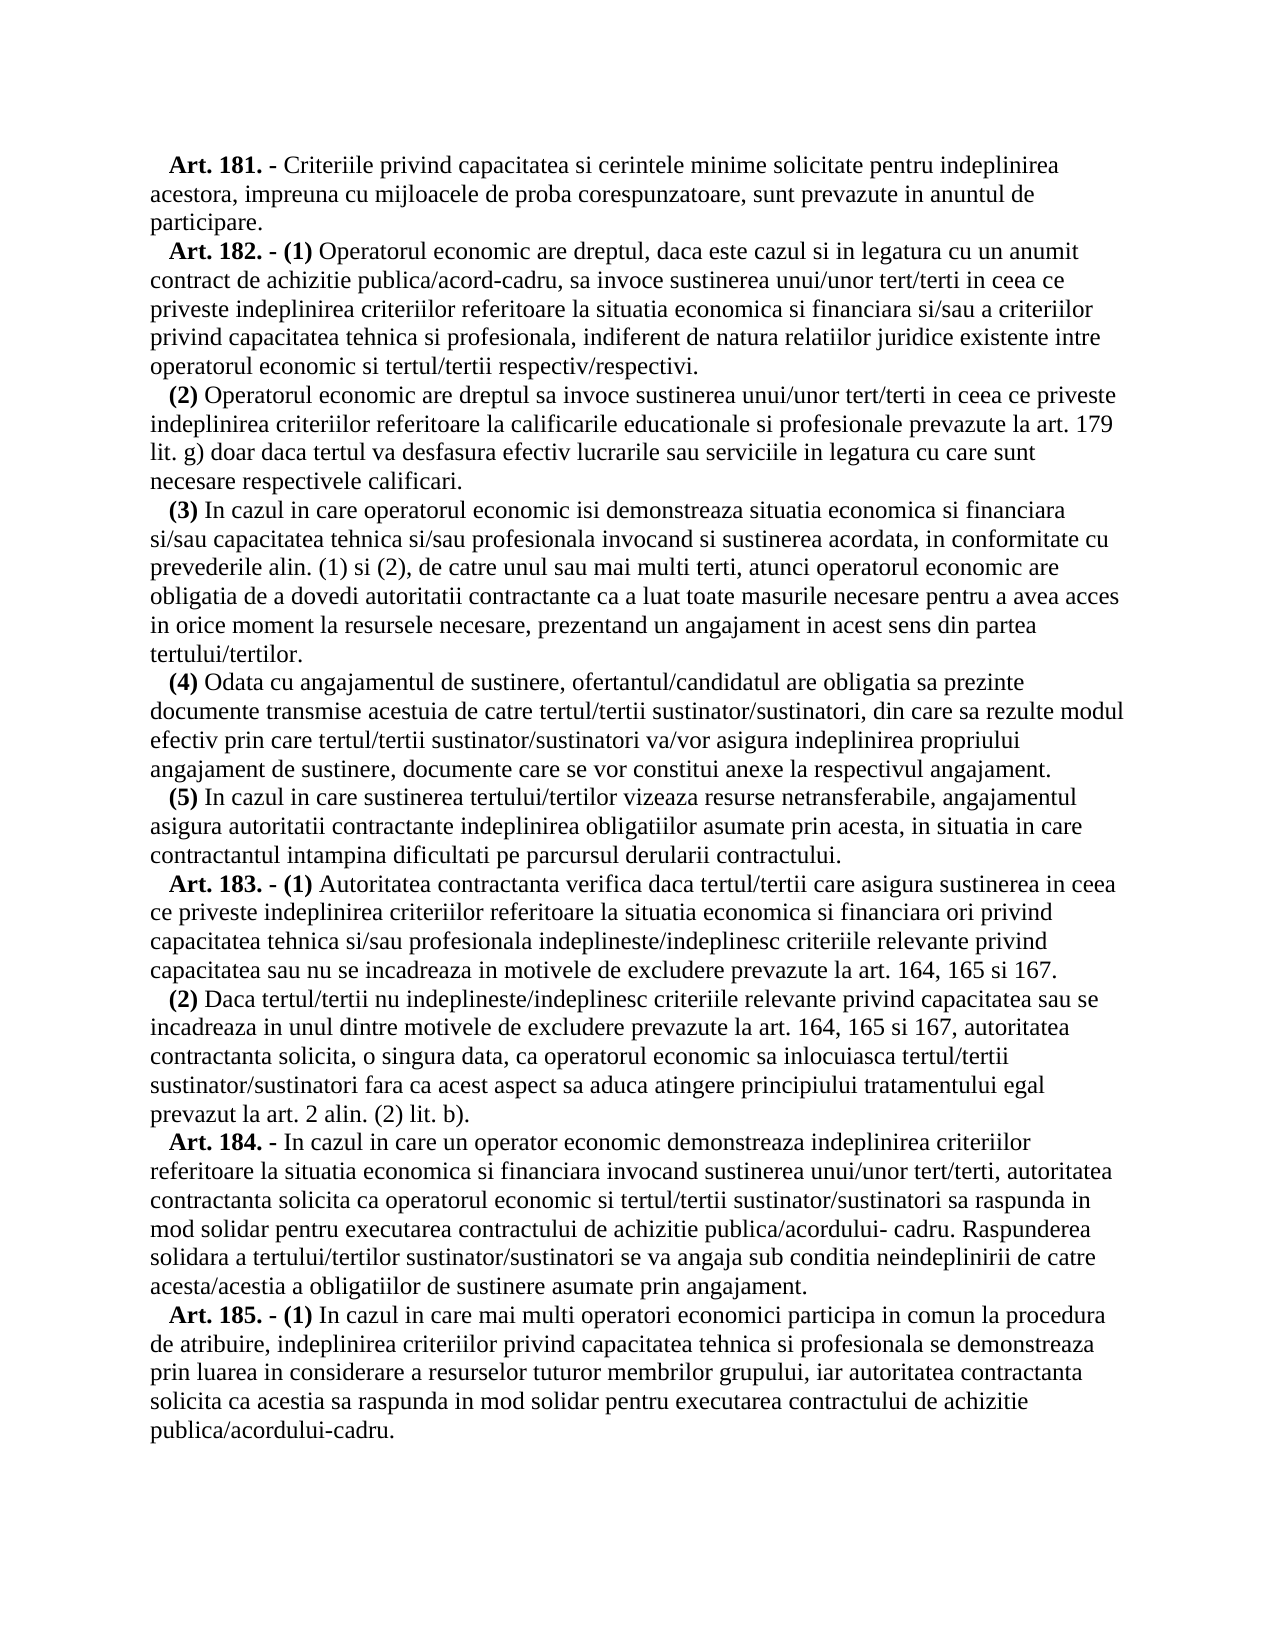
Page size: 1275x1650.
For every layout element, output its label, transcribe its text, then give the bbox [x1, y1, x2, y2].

text (2) Operatorul economic are dreptul sa invoce sustinerea unui/unor tert/terti in ceea ce priveste indeplinirea criteriilor referitoare la calificarile educationale si profesionale prevazute la art. 179 lit. g) doar daca tertul va desfasura efectiv lucrarile sau serviciile in legatura cu care sunt necesare respectivele calificari. [150, 380, 1125, 495]
text Art. 182. - (1) Operatorul economic are dreptul, daca este cazul si in legatura cu un anumit contract de achizitie publica/acord-cadru, sa invoce sustinerea unui/unor tert/terti in ceea ce priveste indeplinirea criteriilor referitoare la situatia economica si financiara si/sau a criteriilor privind capacitatea tehnica si profesionala, indiferent de natura relatiilor juridice existente intre operatorul economic si tertul/tertii respectiv/respectivi. [150, 236, 1125, 380]
text Art. 183. - (1) Autoritatea contractanta verifica daca tertul/tertii care asigura sustinerea in ceea ce priveste indeplinirea criteriilor referitoare la situatia economica si financiara ori privind capacitatea tehnica si/sau profesionala indeplineste/indeplinesc criteriile relevante privind capacitatea sau nu se incadreaza in motivele de excludere prevazute la art. 164, 165 si 167. [150, 869, 1125, 984]
text Art. 185. - (1) In cazul in care mai multi operatori economici participa in comun la procedura de atribuire, indeplinirea criteriilor privind capacitatea tehnica si profesionala se demonstreaza prin luarea in considerare a resurselor tuturor membrilor grupului, iar autoritatea contractanta solicita ca acestia sa raspunda in mod solidar pentru executarea contractului de achizitie publica/acordului-cadru. [150, 1300, 1125, 1444]
text (3) In cazul in care operatorul economic isi demonstreaza situatia economica si financiara si/sau capacitatea tehnica si/sau profesionala invocand si sustinerea acordata, in conformitate cu prevederile alin. (1) si (2), de catre unul sau mai multi terti, atunci operatorul economic are obligatia de a dovedi autoritatii contractante ca a luat toate masurile necesare pentru a avea acces in orice moment la resursele necesare, prezentand un angajament in acest sens din partea tertului/tertilor. [150, 495, 1125, 667]
text Art. 184. - In cazul in care un operator economic demonstreaza indeplinirea criteriilor referitoare la situatia economica si financiara invocand sustinerea unui/unor tert/terti, autoritatea contractanta solicita ca operatorul economic si tertul/tertii sustinator/sustinatori sa raspunda in mod solidar pentru executarea contractului de achizitie publica/acordului- cadru. Raspunderea solidara a tertului/tertilor sustinator/sustinatori se va angaja sub conditia neindeplinirii de catre acesta/acestia a obligatiilor de sustinere asumate prin angajament. [150, 1127, 1125, 1300]
text Art. 181. - Criteriile privind capacitatea si cerintele minime solicitate pentru indeplinirea acestora, impreuna cu mijloacele de proba corespunzatoare, sunt prevazute in anuntul de participare. [150, 150, 1125, 236]
text (5) In cazul in care sustinerea tertului/tertilor vizeaza resurse netransferabile, angajamentul asigura autoritatii contractante indeplinirea obligatiilor asumate prin acesta, in situatia in care contractantul intampina dificultati pe parcursul derularii contractului. [150, 782, 1125, 869]
text (4) Odata cu angajamentul de sustinere, ofertantul/candidatul are obligatia sa prezinte documente transmise acestuia de catre tertul/tertii sustinator/sustinatori, din care sa rezulte modul efectiv prin care tertul/tertii sustinator/sustinatori va/vor asigura indeplinirea propriului angajament de sustinere, documente care se vor constitui anexe la respectivul angajament. [150, 667, 1125, 782]
text (2) Daca tertul/tertii nu indeplineste/indeplinesc criteriile relevante privind capacitatea sau se incadreaza in unul dintre motivele de excludere prevazute la art. 164, 165 si 167, autoritatea contractanta solicita, o singura data, ca operatorul economic sa inlocuiasca tertul/tertii sustinator/sustinatori fara ca acest aspect sa aduca atingere principiului tratamentului egal prevazut la art. 2 alin. (2) lit. b). [150, 984, 1125, 1127]
